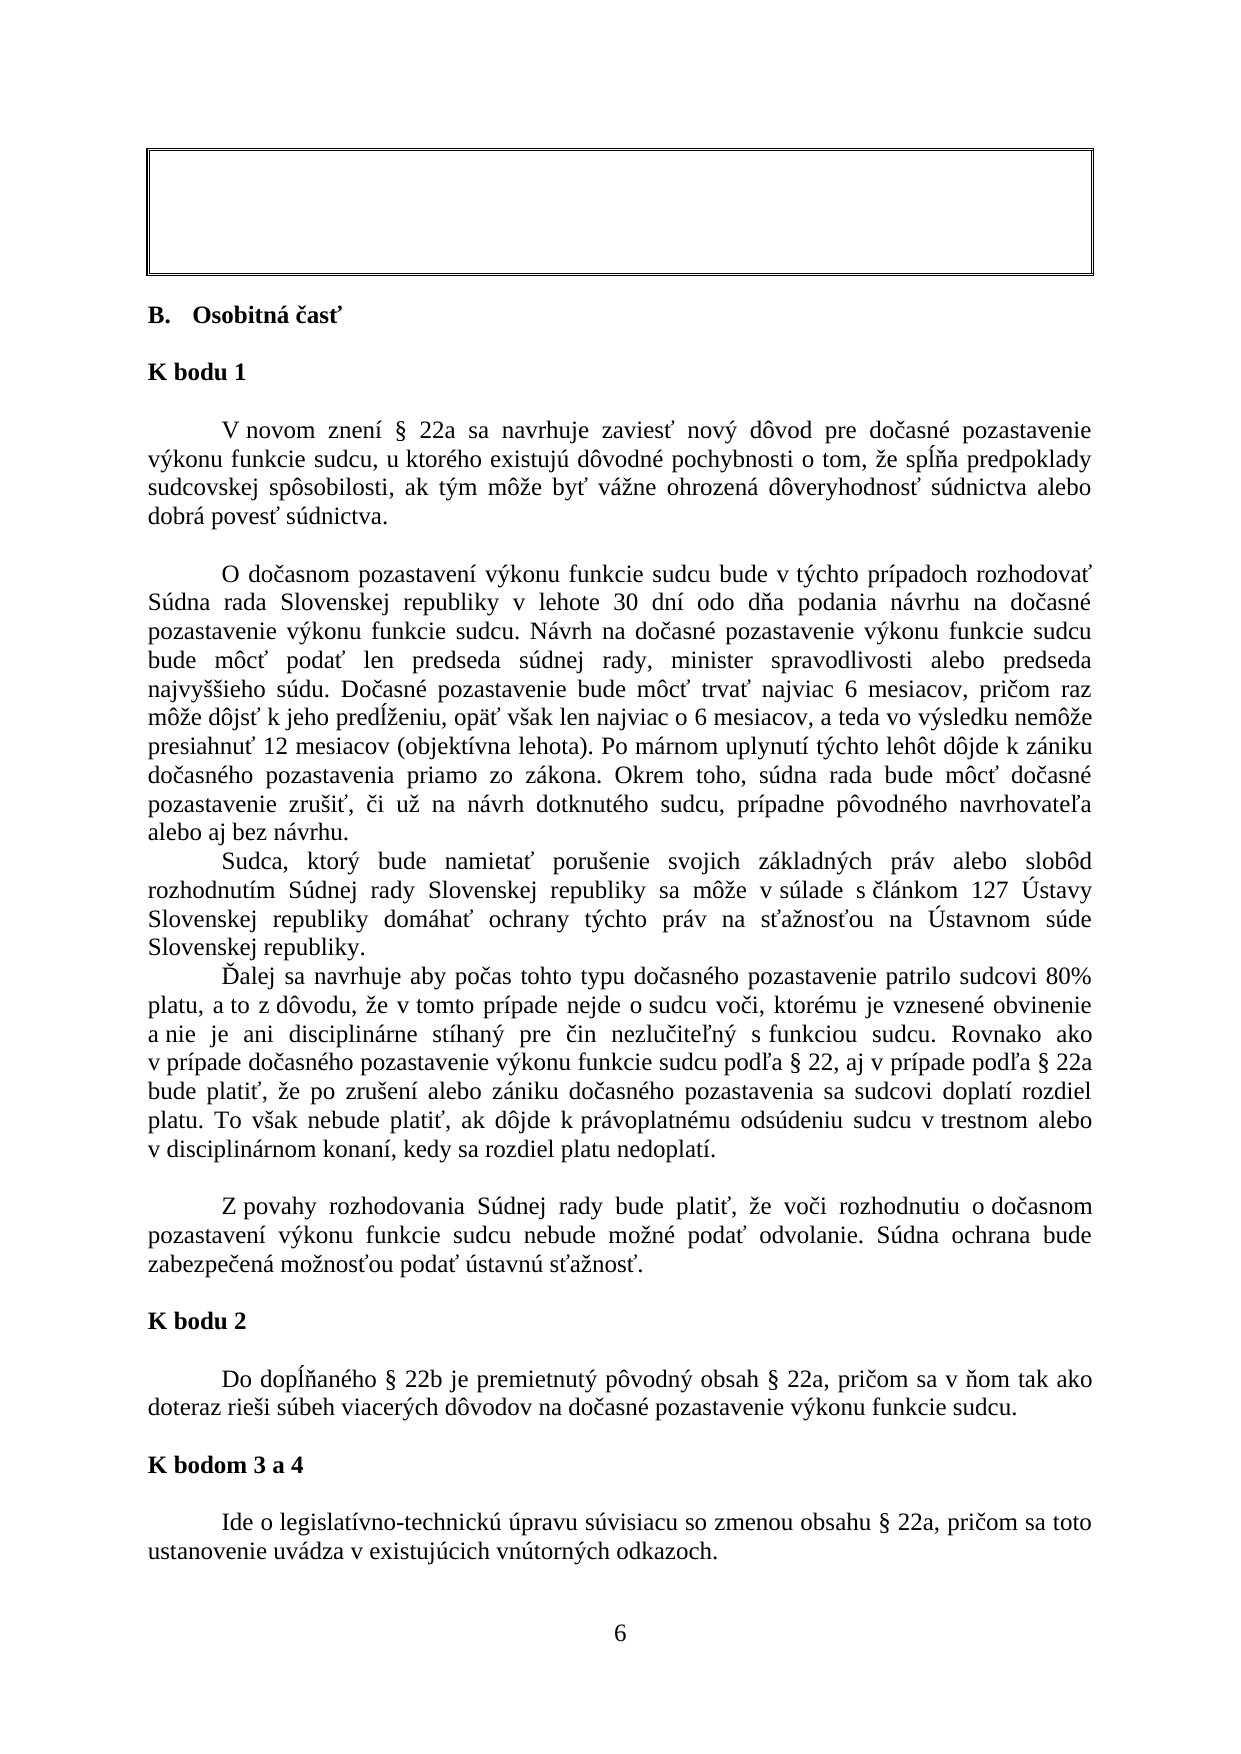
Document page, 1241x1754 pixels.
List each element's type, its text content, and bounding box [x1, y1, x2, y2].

text O dočasnom pozastavení výkonu funkcie sudcu bude v týchto prípadoch rozhodovať Súdna rada Slovenskej republiky v lehote 30 dní odo dňa podania návrhu na dočasné pozastavenie výkonu funkcie sudcu. Návrh na dočasné pozastavenie výkonu funkcie sudcu bude môcť podať len predseda súdnej rady, minister spravodlivosti alebo predseda najvyššieho súdu. Dočasné pozastavenie bude môcť trvať najviac 6 mesiacov, pričom raz môže dôjsť k jeho predĺženiu, opäť však len najviac o 6 mesiacov, a teda vo výsledku nemôže presiahnuť 12 mesiacov (objektívna lehota). Po márnom uplynutí týchto lehôt dôjde k zániku dočasného pozastavenia priamo zo zákona. Okrem toho, súdna rada bude môcť dočasné pozastavenie zrušiť, či už na návrh dotknutého sudcu, prípadne pôvodného navrhovateľa alebo aj bez návrhu. [148, 559, 1092, 846]
text Ďalej sa navrhuje aby počas tohto typu dočasného pozastavenie patrilo sudcovi 80% platu, a to z dôvodu, že v tomto prípade nejde o sudcu voči, ktorému je vznesené obvinenie a nie je ani disciplinárne stíhaný pre čin nezlučiteľný s funkciou sudcu. Rovnako ako v prípade dočasného pozastavenie výkonu funkcie sudcu podľa § 22, aj v prípade podľa § 22a bude platiť, že po zrušení alebo zániku dočasného pozastavenia sa sudcovi doplatí rozdiel platu. To však nebude platiť, ak dôjde k právoplatnému odsúdeniu sudcu v trestnom alebo v disciplinárnom konaní, kedy sa rozdiel platu nedoplatí. [148, 961, 1092, 1162]
text Z povahy rozhodovania Súdnej rady bude platiť, že voči rozhodnutiu o dočasnom pozastavení výkonu funkcie sudcu nebude možné podať odvolanie. Súdna ochrana bude zabezpečená možnosťou podať ústavnú sťažnosť. [148, 1191, 1092, 1277]
text Ide o legislatívno-technickú úpravu súvisiacu so zmenou obsahu § 22a, pričom sa toto ustanovenie uvádza v existujúcich vnútorných odkazoch. [148, 1507, 1092, 1565]
text Do dopĺňaného § 22b je premietnutý pôvodný obsah § 22a, pričom sa v ňom tak ako doteraz rieši súbeh viacerých dôvodov na dočasné pozastavenie výkonu funkcie sudcu. [148, 1364, 1092, 1421]
text K bodom 3 a 4 [148, 1450, 1092, 1479]
text Sudca, ktorý bude namietať porušenie svojich základných práv alebo slobôd rozhodnutím Súdnej rady Slovenskej republiky sa môže v súlade s článkom 127 Ústavy Slovenskej republiky domáhať ochrany týchto práv na sťažnosťou na Ústavnom súde Slovenskej republiky. [148, 846, 1092, 961]
text B. Osobitná časť [148, 300, 1092, 329]
text K bodu 1 [148, 357, 1092, 386]
text V novom znení § 22a sa navrhuje zaviesť nový dôvod pre dočasné pozastavenie výkonu funkcie sudcu, u ktorého existujú dôvodné pochybnosti o tom, že spĺňa predpoklady sudcovskej spôsobilosti, ak tým môže byť vážne ohrozená dôveryhodnosť súdnictva alebo dobrá povesť súdnictva. [148, 415, 1092, 530]
text K bodu 2 [148, 1306, 1092, 1335]
table_cell [150, 151, 1091, 273]
